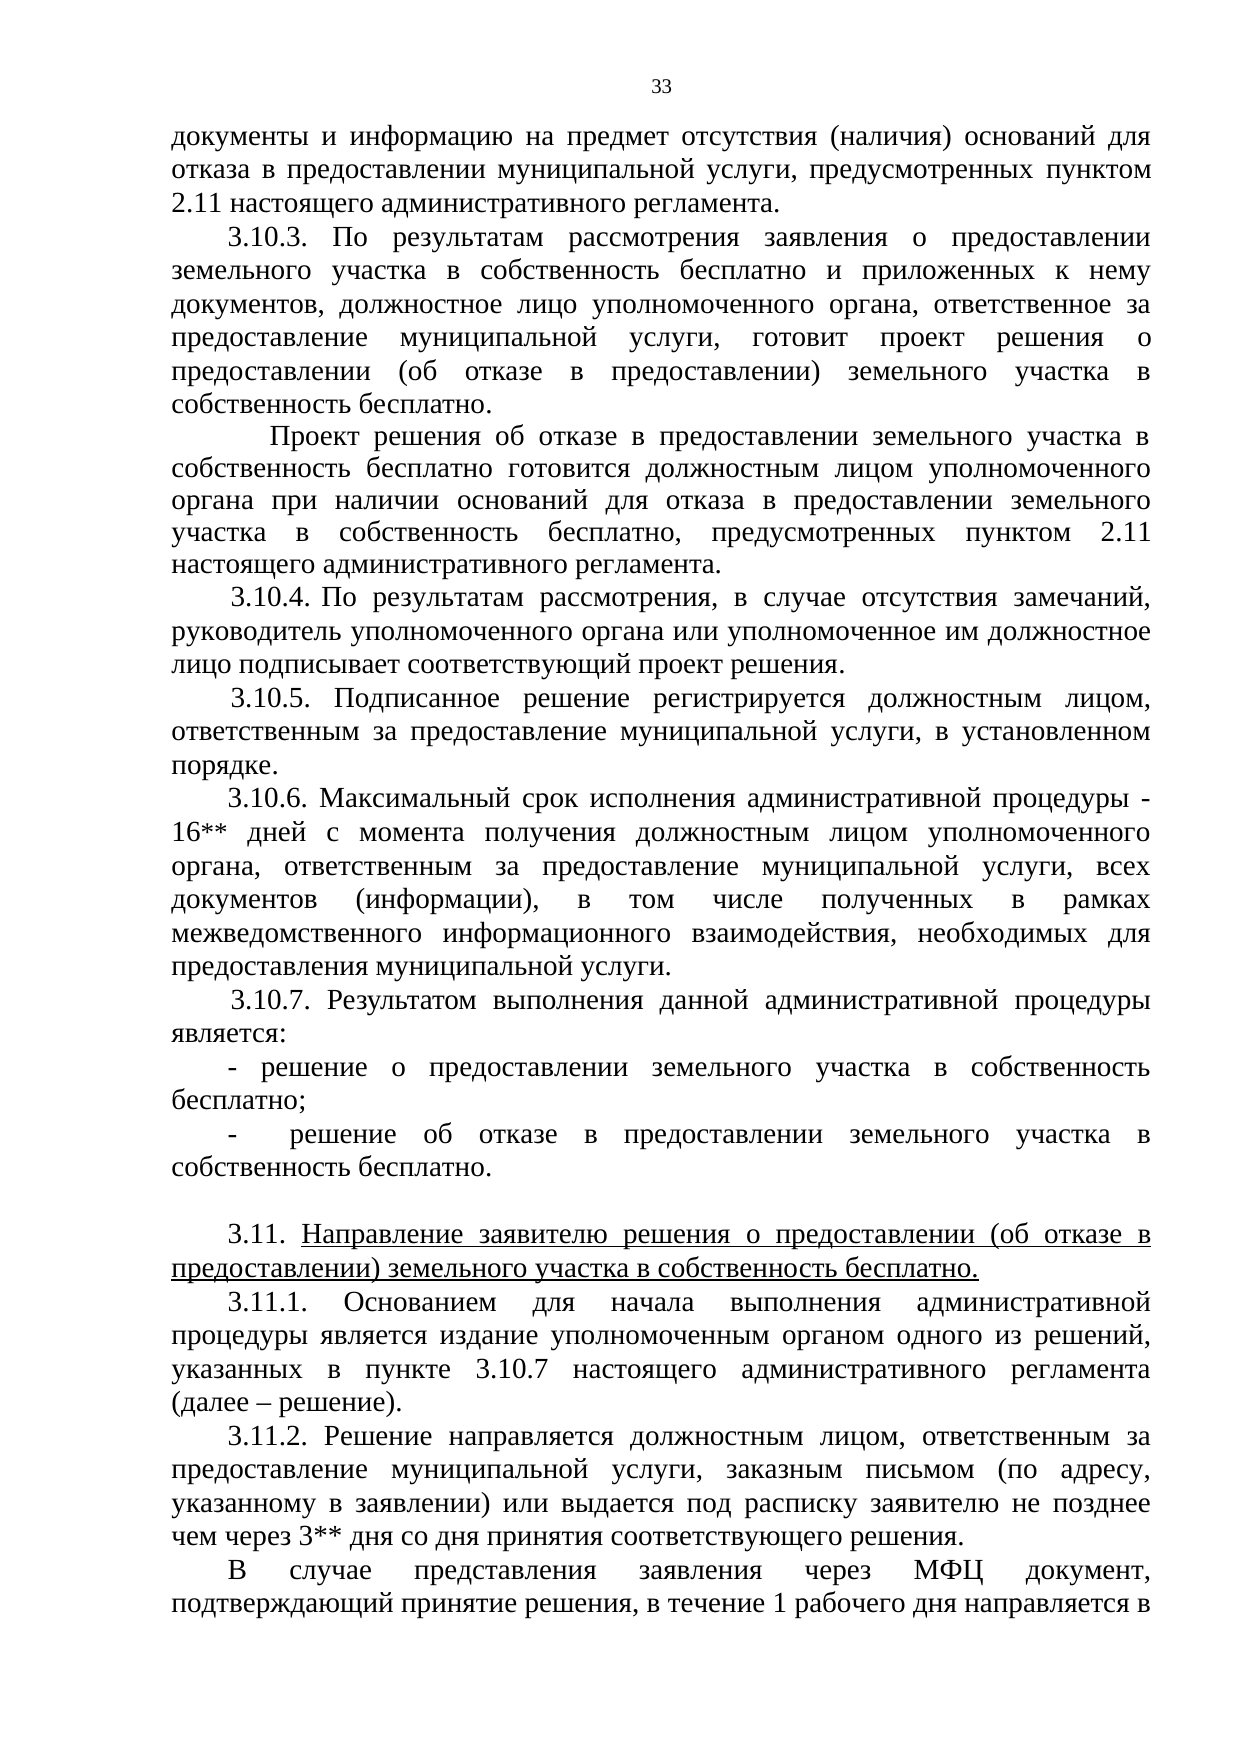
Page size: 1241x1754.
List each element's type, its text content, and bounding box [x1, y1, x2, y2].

text 3.11. Направление заявителю решения о предоставлении (об отказе в предоставлении) земельного участка в собственность бесплатно. [171, 1217, 1152, 1284]
text Проект решения об отказе в предоставлении земельного участка в собственность бесплатно готовится должностным лицом уполномоченного органа при наличии оснований для отказа в предоставлении земельного участка в собственность бесплатно, предусмотренных пунктом 2.11 настоящего административного регламента. [171, 420, 1152, 579]
text 3.10.5. Подписанное решение регистрируется должностным лицом, ответственным за предоставление муниципальной услуги, в установленном порядке. [171, 680, 1152, 781]
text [171, 118, 1152, 219]
text 3.10.7. Результатом выполнения данной административной процедуры является: [171, 982, 1152, 1049]
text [171, 1552, 1152, 1619]
text 3.10.4. По результатам рассмотрения, в случае отсутствия замечаний, руководитель уполномоченного органа или уполномоченное им должностное лицо подписывает соответствующий проект решения. [171, 579, 1152, 680]
text - решение о предоставлении земельного участка в собственность бесплатно; [171, 1049, 1152, 1116]
text 3.11.2. Решение направляется должностным лицом, ответственным за предоставление муниципальной услуги, заказным письмом (по адресу, указанному в заявлении) или выдается под расписку заявителю не позднее чем через 3** дня со дня принятия соответствующего решения. [171, 1418, 1152, 1552]
text 3.11.1. Основанием для начала выполнения административной процедуры является издание уполномоченным органом одного из решений, указанных в пункте 3.10.7 настоящего административного регламента (далее – решение). [171, 1284, 1152, 1418]
text - решение об отказе в предоставлении земельного участка в собственность бесплатно. [171, 1116, 1152, 1183]
text 3.10.3. По результатам рассмотрения заявления о предоставлении земельного участка в собственность бесплатно и приложенных к нему документов, должностное лицо уполномоченного органа, ответственное за предоставление муниципальной услуги, готовит проект решения о предоставлении (об отказе в предоставлении) земельного участка в собственность бесплатно. [171, 219, 1152, 420]
text 3.10.6. Максимальный срок исполнения административной процедуры - 16** дней с момента получения должностным лицом уполномоченного органа, ответственным за предоставление муниципальной услуги, всех документов (информации), в том числе полученных в рамках межведомственного информационного взаимодействия, необходимых для предоставления муниципальной услуги. [171, 781, 1152, 982]
